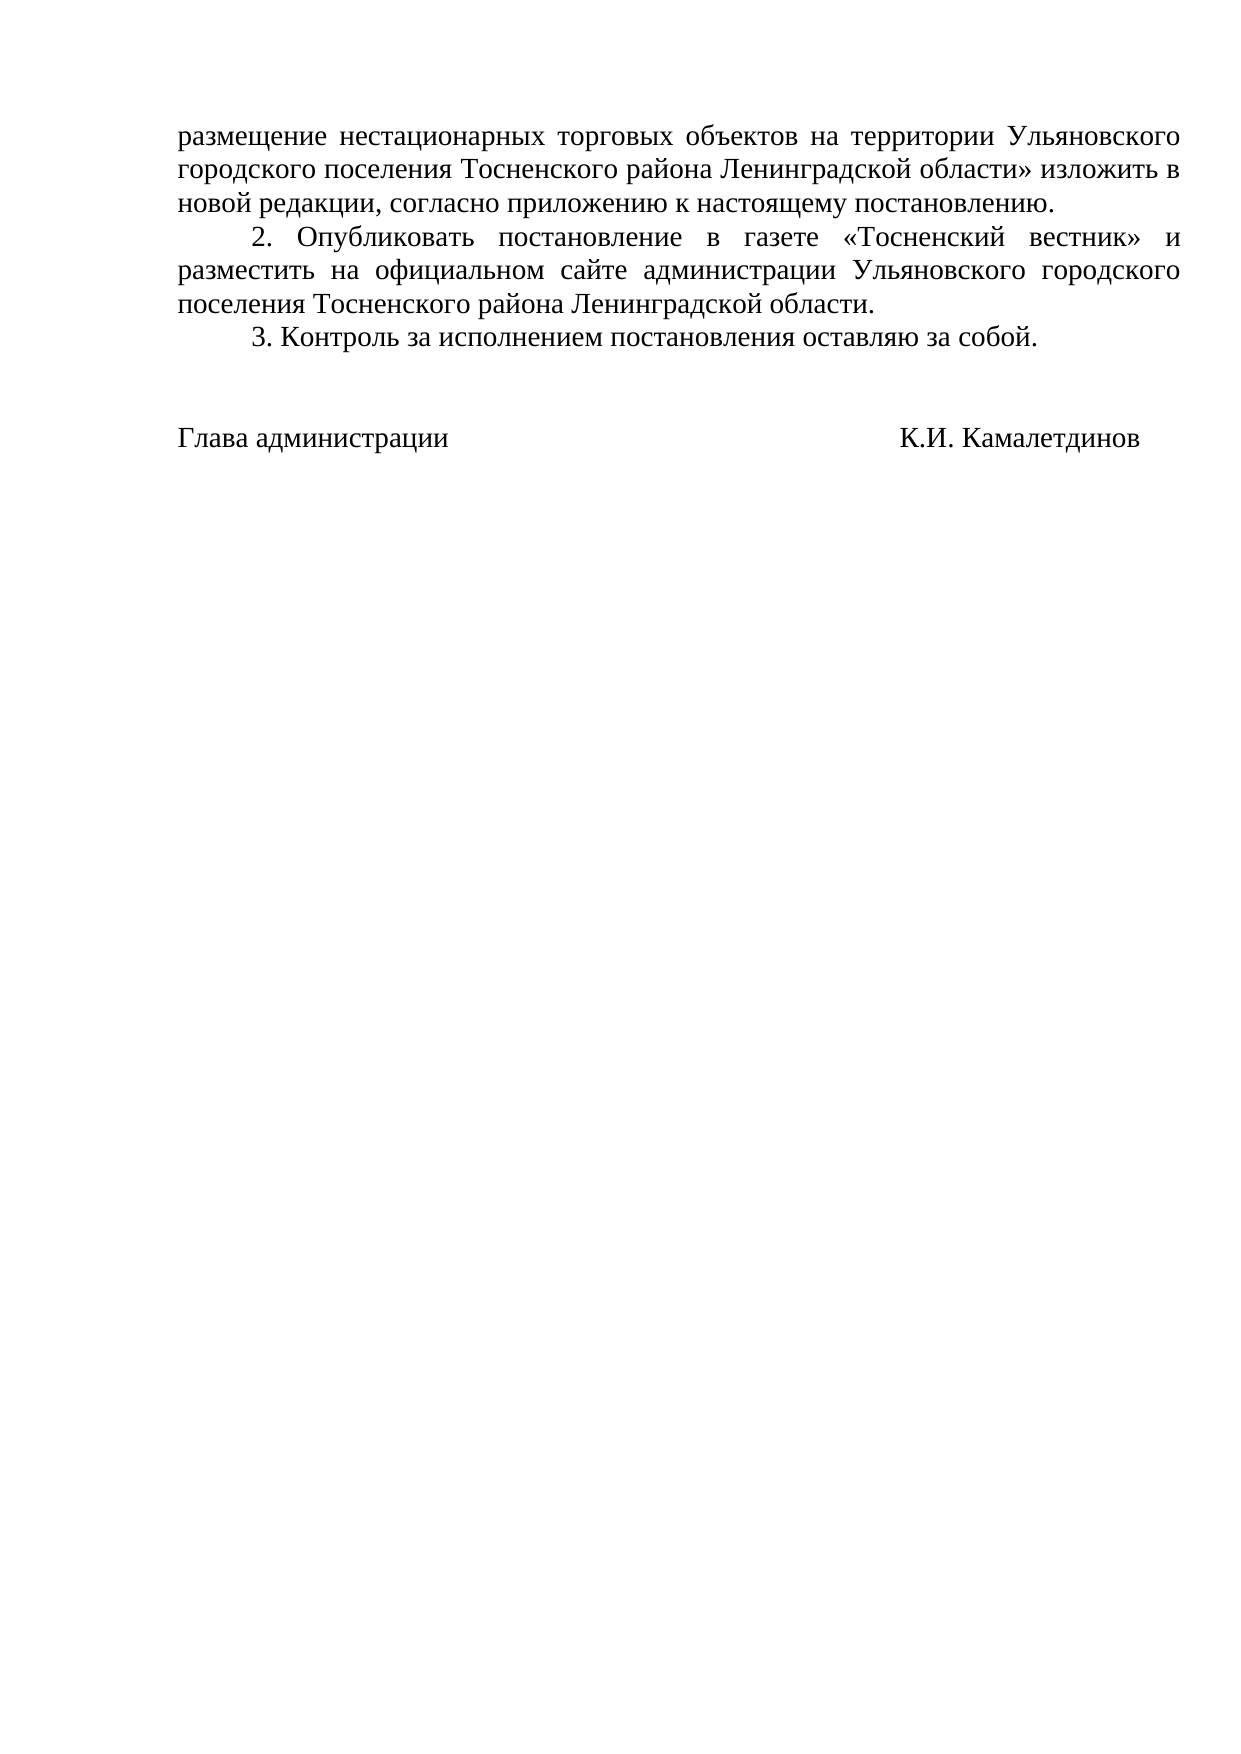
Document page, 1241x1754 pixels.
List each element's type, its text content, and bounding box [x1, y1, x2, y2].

text 2. Опубликовать постановление в газете «Тосненский вестник» и разместить на официальном сайте администрации Ульяновского городского поселения Тосненского района Ленинградской области. [177, 219, 1181, 319]
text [177, 118, 1181, 219]
text Глава администрации К.И. Камалетдинов [177, 420, 1181, 453]
text 3. Контроль за исполнением постановления оставляю за собой. [177, 319, 1181, 353]
